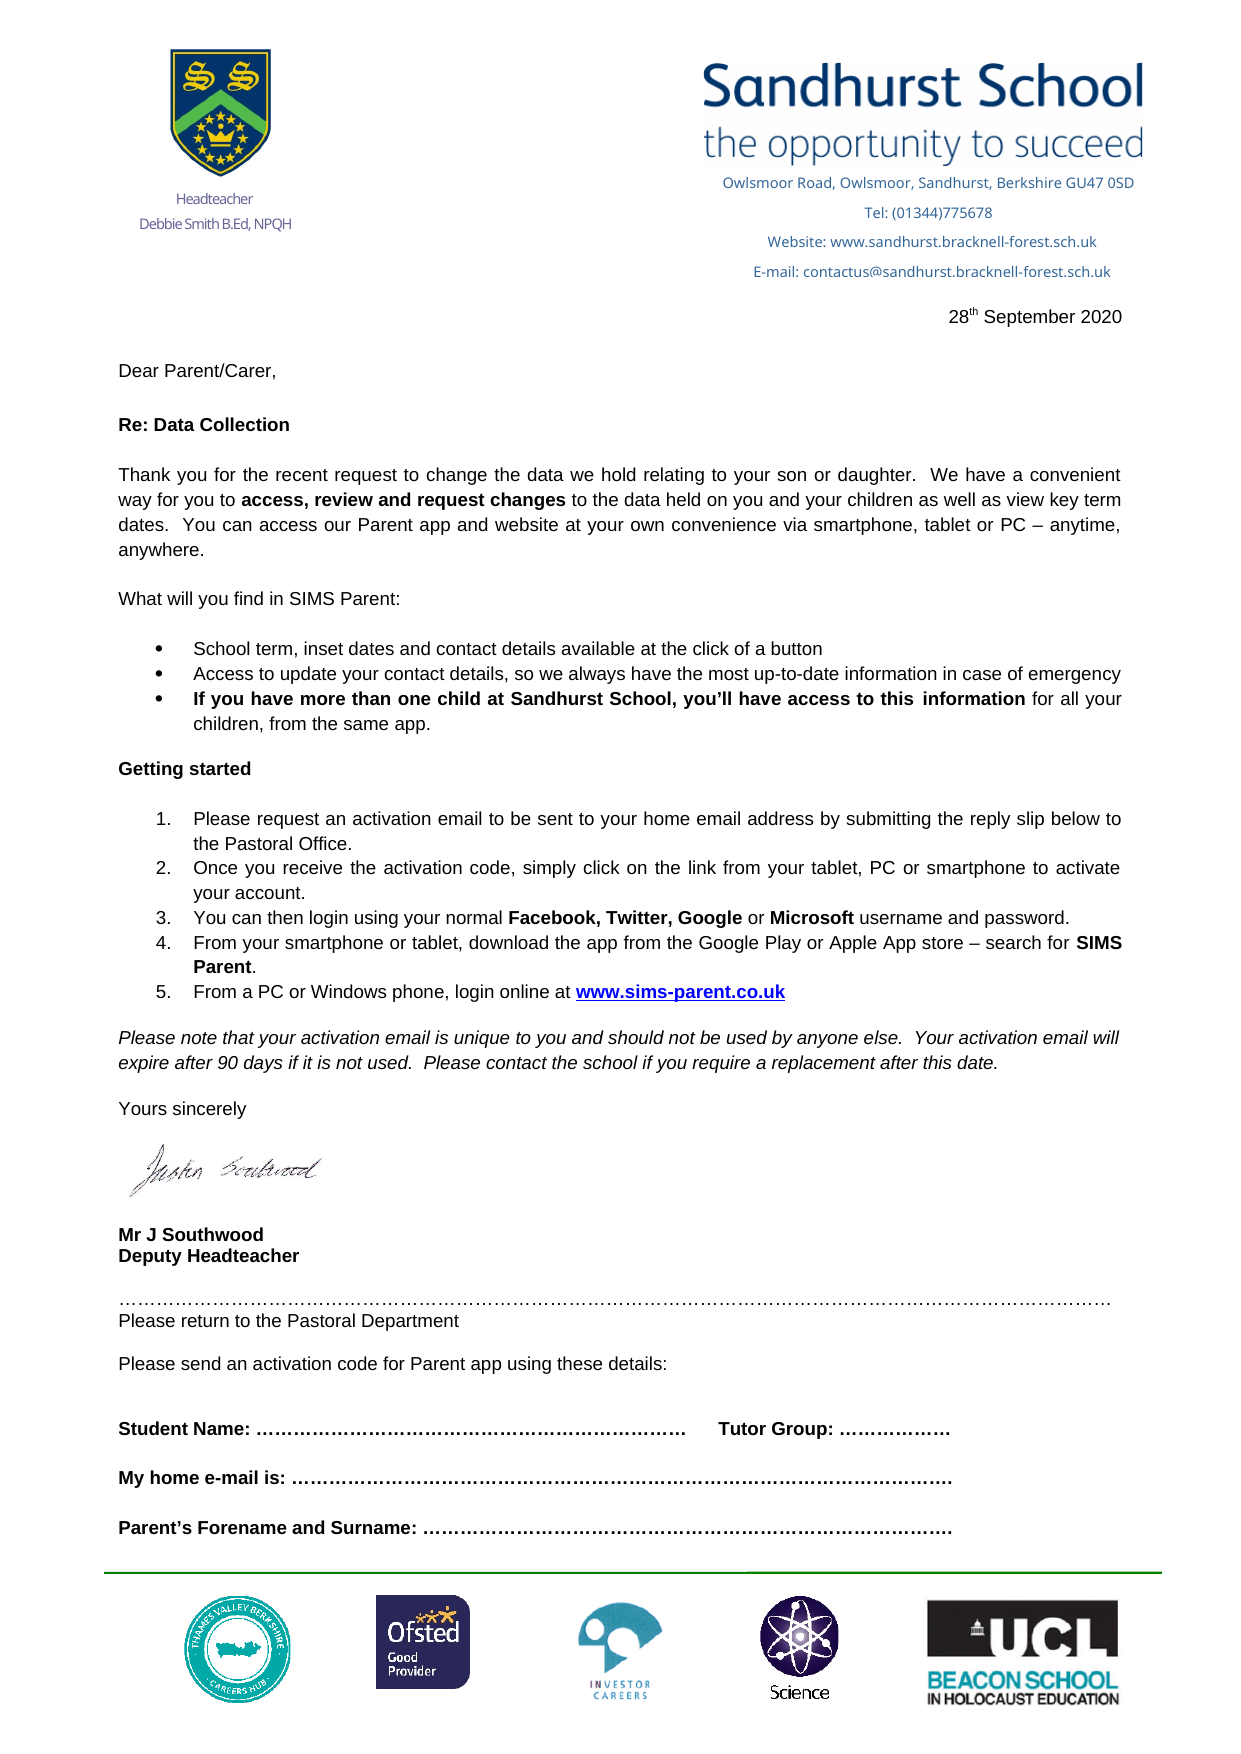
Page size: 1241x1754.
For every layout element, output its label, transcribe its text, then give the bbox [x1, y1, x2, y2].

list Once you receive the activation code, simply click on the link from your tablet, PC or smartphone to activate your account. [156, 857, 1122, 903]
text Parent’s Forename and Surname: …………………………………………………………………………. [118, 1517, 1122, 1538]
text What will you find in SIMS Parent: [118, 588, 1122, 609]
text Please return to the Pastoral Department [118, 1310, 1122, 1331]
text …………………………………………………………………………………………………………………………………………… [118, 1288, 1122, 1310]
picture [760, 1596, 839, 1699]
list From your smartphone or tablet, download the app from the Google Play or Apple App store – search for SIMS Parent. [156, 931, 1122, 978]
picture [118, 1141, 333, 1202]
picture [184, 1596, 291, 1703]
list Please request an activation email to be sent to your home email address by submitting the reply slip below to the Pastoral Office. [156, 807, 1122, 854]
text 28th September 2020 [118, 302, 1122, 329]
list You can then login using your normal Facebook, Twitter, Google or Microsoft username and password. [156, 907, 1122, 928]
text Please send an activation code for Parent app using these details: [118, 1353, 1122, 1374]
text Re: Data Collection [118, 410, 1122, 437]
text Getting started [118, 758, 1122, 779]
picture [703, 62, 1143, 166]
text Yours sincerely [118, 1098, 1122, 1119]
text Please note that your activation email is unique to you and should not be used by anyone else. Your activation email will expire after 90 days if it is not used. Please contact the school if you require a replacement after this date. [118, 1027, 1122, 1073]
list Access to update your contact details, so we always have the most up-to-date information in case of emergency [156, 662, 1122, 684]
text Mr J Southwood [118, 1223, 1122, 1245]
text Thank you for the recent request to change the data we hold relating to your son or daughter. We have a convenient way for you to access, review and request changes to the data held on you and your children as well as view key term dates. You can access our Parent app and website at your own convenience via smartphone, tablet or PC – anytime, anywhere. [118, 464, 1122, 560]
list School term, inset dates and contact details available at the click of a button [156, 638, 1122, 659]
text My home e-mail is: ……………………………………………………………………………………………. [118, 1467, 1122, 1489]
picture [573, 1598, 666, 1702]
text Student Name: …………………………………………………………… Tutor Group: ……………… [118, 1418, 1122, 1439]
text Deputy Headteacher [118, 1245, 1122, 1267]
picture [166, 49, 275, 177]
picture [376, 1595, 470, 1689]
list From a PC or Windows phone, login online at www.sims-parent.co.uk [156, 981, 1122, 1003]
text Dear Parent/Carer, [118, 356, 1122, 383]
picture [924, 1596, 1123, 1713]
list If you have more than one child at Sandhurst School, you’ll have access to this information for all your children, from the same app. [156, 687, 1122, 734]
